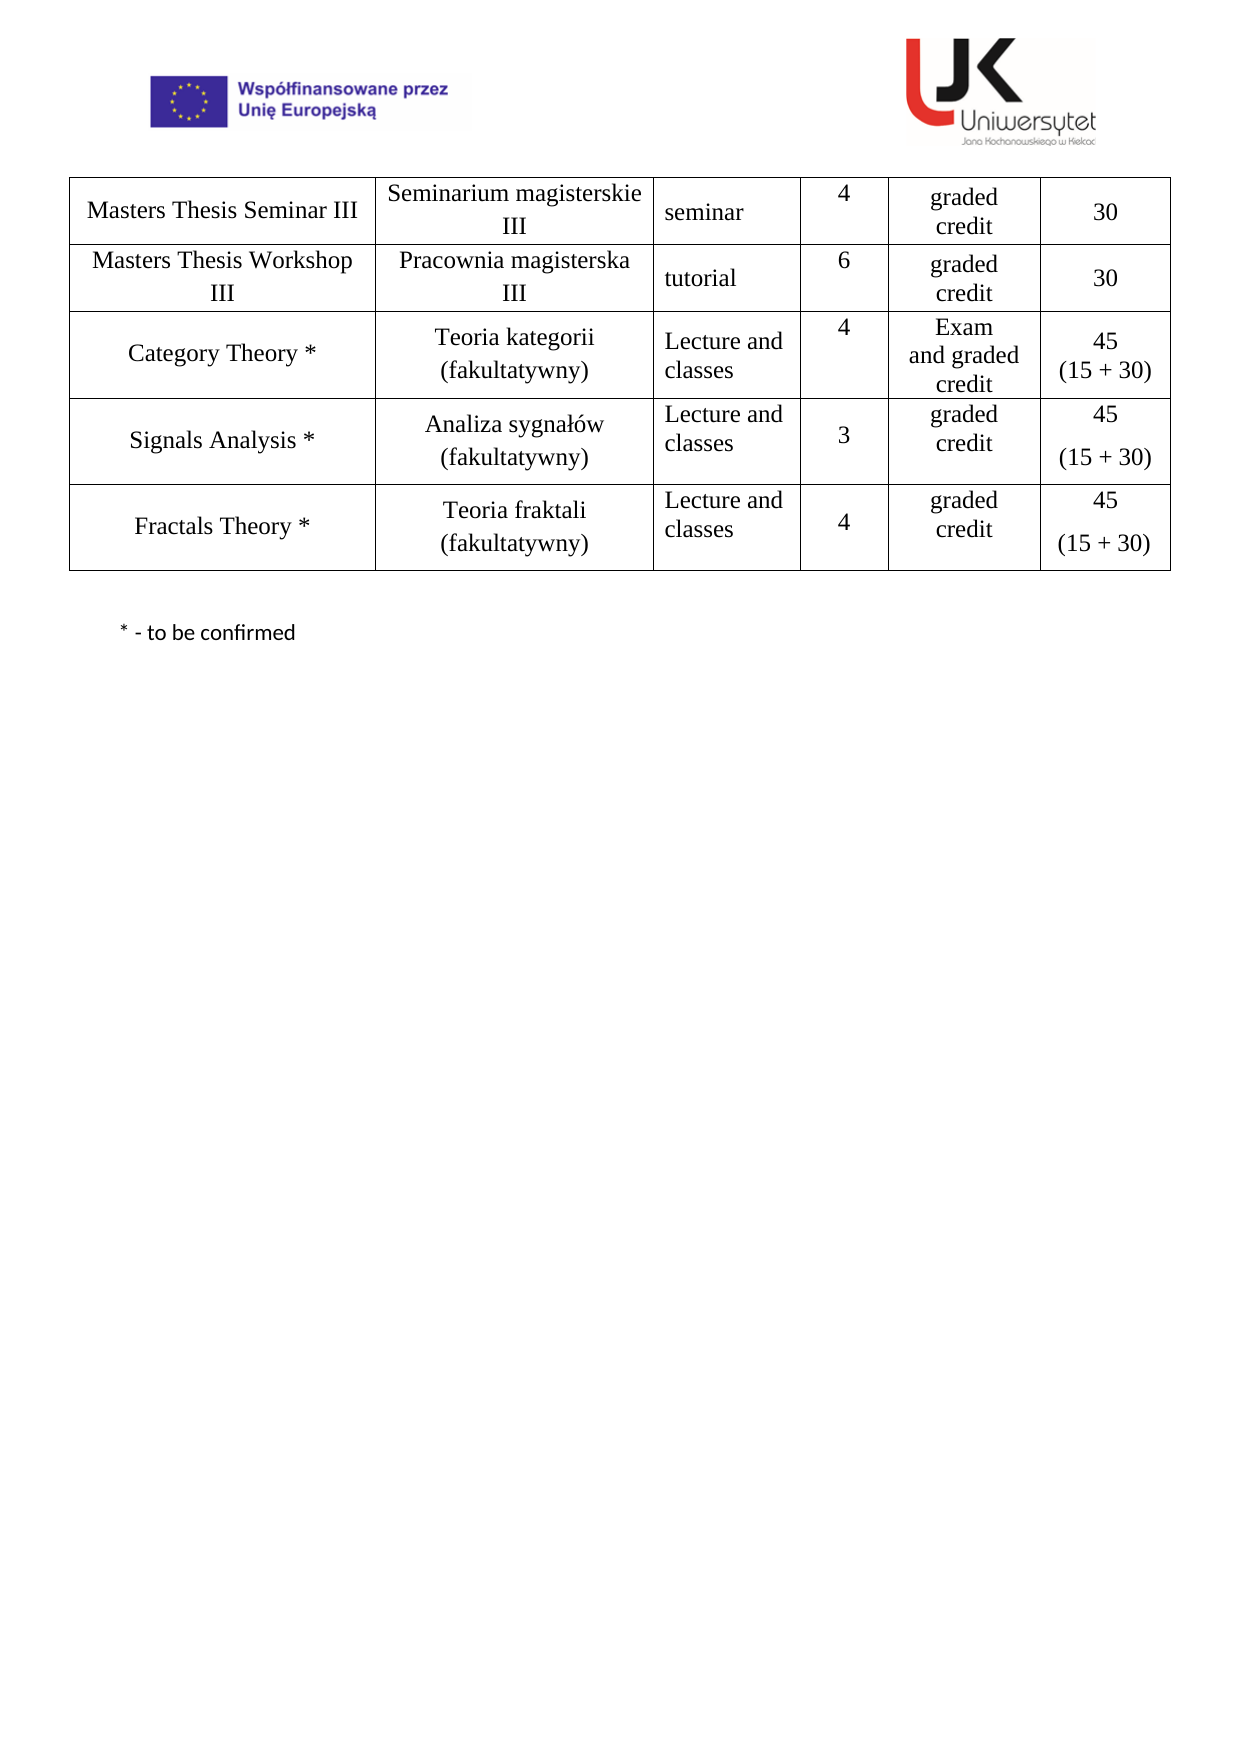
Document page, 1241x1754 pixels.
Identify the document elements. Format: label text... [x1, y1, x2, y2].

table_cell Signals Analysis * [70, 399, 375, 484]
table_cell graded credit [889, 485, 1040, 570]
table_cell 3 [801, 399, 888, 484]
table_cell graded credit [889, 178, 1040, 244]
text * - to be confirmed [118, 618, 1093, 646]
table_cell Teoria kategorii (fakultatywny) [376, 312, 653, 398]
table_cell Lecture and classes [654, 485, 800, 570]
table_cell Exam and graded credit [889, 312, 1040, 398]
table_cell Fractals Theory * [70, 485, 375, 570]
table_cell Lecture and classes [654, 399, 800, 484]
table_cell Masters Thesis Workshop III [70, 245, 375, 311]
table_cell Category Theory * [70, 312, 375, 398]
table_cell graded credit [889, 245, 1040, 311]
table_cell 30 [1041, 178, 1170, 244]
table_cell Analiza sygnałów (fakultatywny) [376, 399, 653, 484]
picture [905, 38, 1096, 145]
table_cell tutorial [654, 245, 800, 311]
table_cell Masters Thesis Seminar III [70, 178, 375, 244]
table_cell seminar [654, 178, 800, 244]
table_cell Teoria fraktali (fakultatywny) [376, 485, 653, 570]
table_cell 6 [801, 245, 888, 311]
table_cell Seminarium magisterskie III [376, 178, 653, 244]
table_cell Pracownia magisterska III [376, 245, 653, 311]
table_cell 45 (15 + 30) [1041, 399, 1170, 484]
table_cell Lecture and classes [654, 312, 800, 398]
table_cell 30 [1041, 245, 1170, 311]
picture [147, 73, 472, 131]
table_cell graded credit [889, 399, 1040, 484]
table_cell 4 [801, 178, 888, 244]
table_cell 4 [801, 312, 888, 398]
table_cell 4 [801, 485, 888, 570]
table_cell 45 (15 + 30) [1041, 312, 1170, 398]
table_cell 45 (15 + 30) [1041, 485, 1170, 570]
